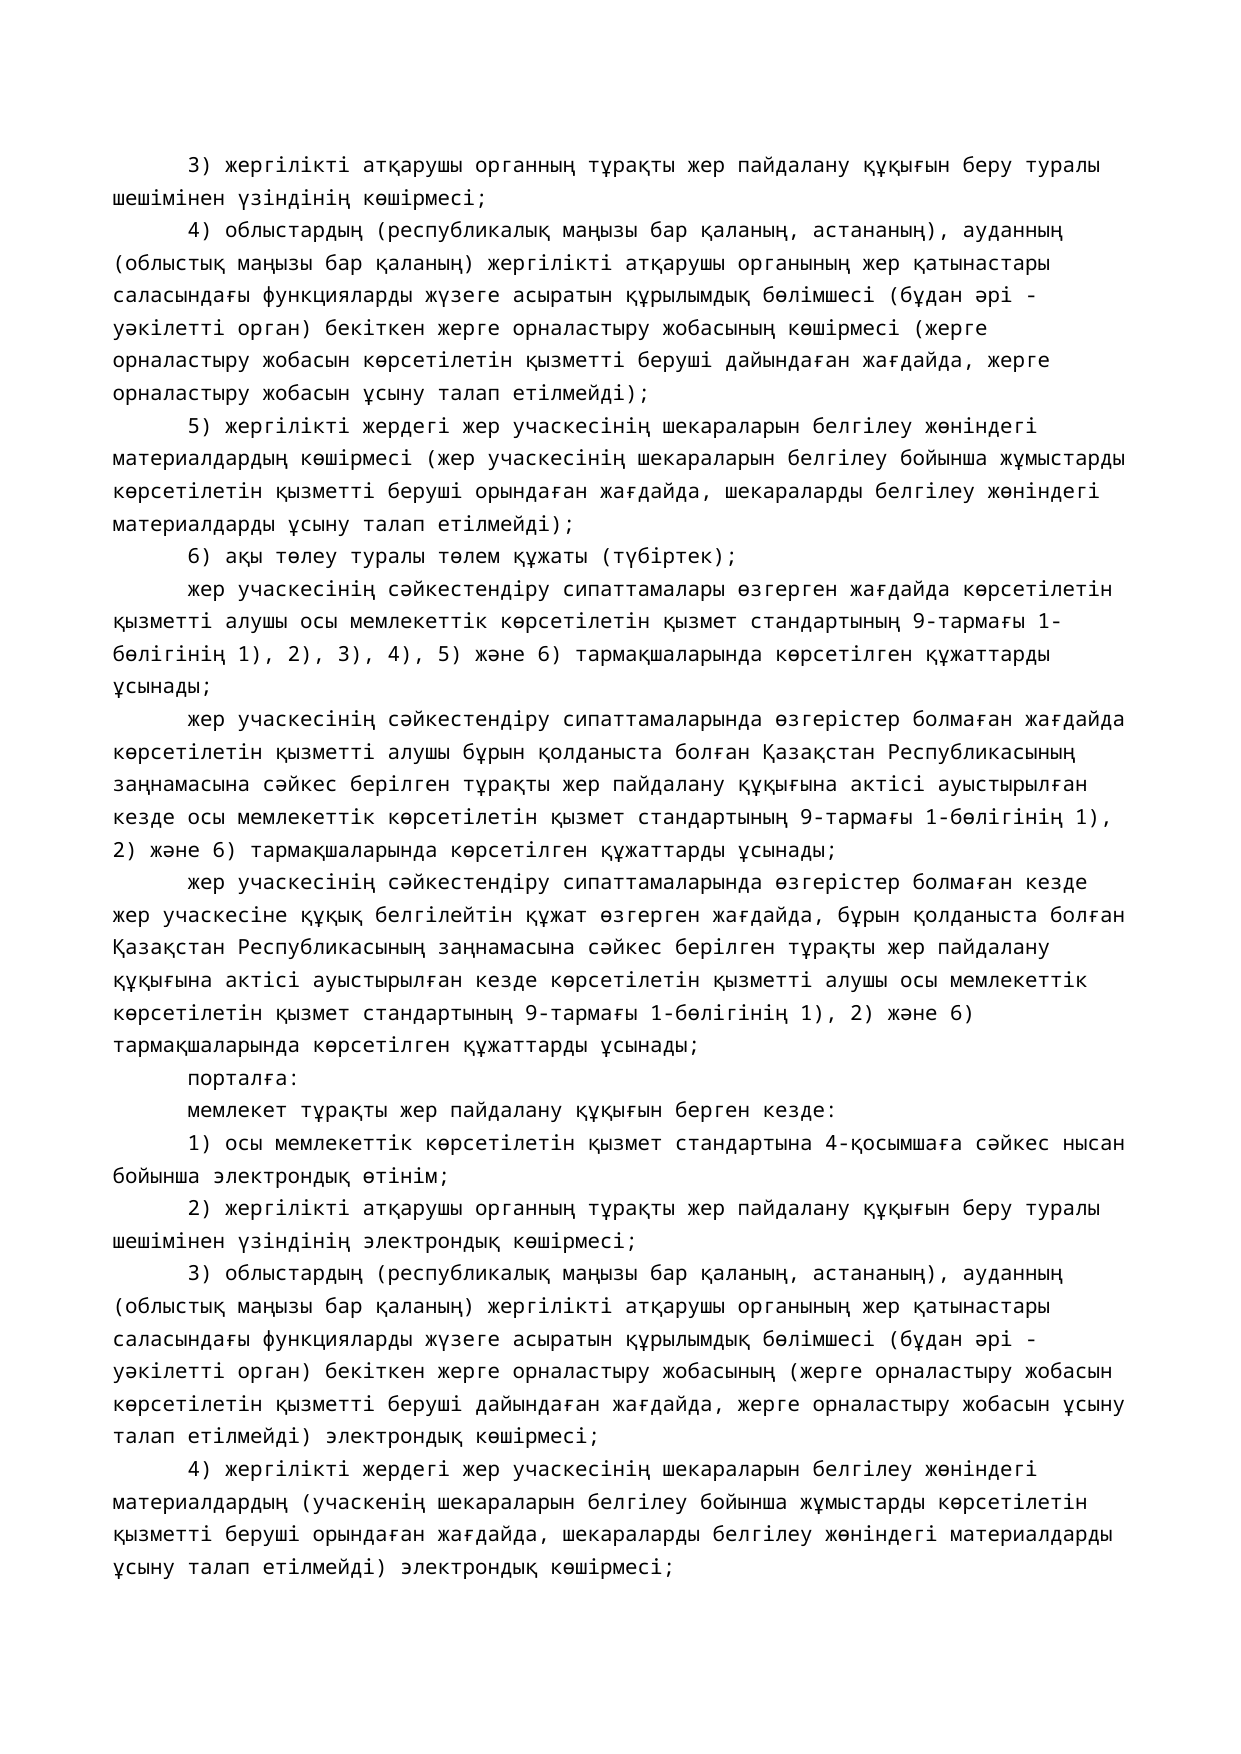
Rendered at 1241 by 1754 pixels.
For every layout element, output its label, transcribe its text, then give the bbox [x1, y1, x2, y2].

text 2) жергілікті атқарушы органның тұрақты жер пайдалану құқығын беру туралы шешімінен үзіндінің электрондық көшірмесі; [112, 1193, 1128, 1254]
text жер учаскесінің сәйкестендіру сипаттамаларында өзгерістер болмаған кезде жер учаскесіне құқық белгілейтін құжат өзгерген жағдайда, бұрын қолданыста болған Қазақстан Республикасының заңнамасына сәйкес берілген тұрақты жер пайдалану құқығына актiсi ауыстырылған кезде көрсетілетін қызметті алушы осы мемлекеттік көрсетілетін қызмет стандартының 9-тармағы 1-бөлігінің 1), 2) және 6) тармақшаларында көрсетілген құжаттарды ұсынады; [112, 867, 1128, 1059]
text порталға: [112, 1063, 1128, 1091]
text 4) жергілікті жердегі жер учаскесінің шекараларын белгілеу жөніндегі материалдардың (учаскенің шекараларын белгілеу бойынша жұмыстарды көрсетілетін қызметті беруші орындаған жағдайда, шекараларды белгілеу жөніндегі материалдарды ұсыну талап етілмейді) электрондық көшірмесі; [112, 1454, 1128, 1580]
text 1) осы мемлекеттік көрсетілетін қызмет стандартына 4-қосымшаға сәйкес нысан бойынша электрондық өтінім; [112, 1128, 1128, 1189]
text 6) ақы төлеу туралы төлем құжаты (түбіртек); [112, 541, 1128, 570]
text мемлекет тұрақты жер пайдалану құқығын берген кезде: [112, 1096, 1128, 1124]
text 3) жергілікті атқарушы органның тұрақты жер пайдалану құқығын беру туралы шешімінен үзіндінің көшірмесі; [112, 150, 1128, 211]
text жер учаскесінің сәйкестендіру сипаттамалары өзгерген жағдайда көрсетілетін қызметті алушы осы мемлекеттік көрсетілетін қызмет стандартының 9-тармағы 1-бөлігінің 1), 2), 3), 4), 5) және 6) тармақшаларында көрсетілген құжаттарды ұсынады; [112, 574, 1128, 700]
text 4) облыстардың (республикалық маңызы бар қаланың, астананың), ауданның (облыстық маңызы бар қаланың) жергілікті атқарушы органының жер қатынастары саласындағы функцияларды жүзеге асыратын құрылымдық бөлімшесі (бұдан әрі - уәкілетті орган) бекіткен жерге орналастыру жобасының көшірмесі (жерге орналастыру жобасын көрсетілетін қызметті беруші дайындаған жағдайда, жерге орналастыру жобасын ұсыну талап етілмейді); [112, 215, 1128, 407]
text жер учаскесінің сәйкестендіру сипаттамаларында өзгерістер болмаған жағдайда көрсетілетін қызметті алушы бұрын қолданыста болған Қазақстан Республикасының заңнамасына сәйкес берілген тұрақты жер пайдалану құқығына актiсі ауыстырылған кезде осы мемлекеттік көрсетілетін қызмет стандартының 9-тармағы 1-бөлігінің 1), 2) және 6) тармақшаларында көрсетілген құжаттарды ұсынады; [112, 704, 1128, 863]
text 3) облыстардың (республикалық маңызы бар қаланың, астананың), ауданның (облыстық маңызы бар қаланың) жергілікті атқарушы органының жер қатынастары саласындағы функцияларды жүзеге асыратын құрылымдық бөлімшесі (бұдан әрі - уәкілетті орган) бекіткен жерге орналастыру жобасының (жерге орналастыру жобасын көрсетілетін қызметті беруші дайындаған жағдайда, жерге орналастыру жобасын ұсыну талап етілмейді) электрондық көшірмесі; [112, 1258, 1128, 1450]
text 5) жергілікті жердегі жер учаскесінің шекараларын белгілеу жөніндегі материалдардың көшірмесі (жер учаскесінің шекараларын белгілеу бойынша жұмыстарды көрсетілетін қызметті беруші орындаған жағдайда, шекараларды белгілеу жөніндегі материалдарды ұсыну талап етілмейді); [112, 411, 1128, 537]
